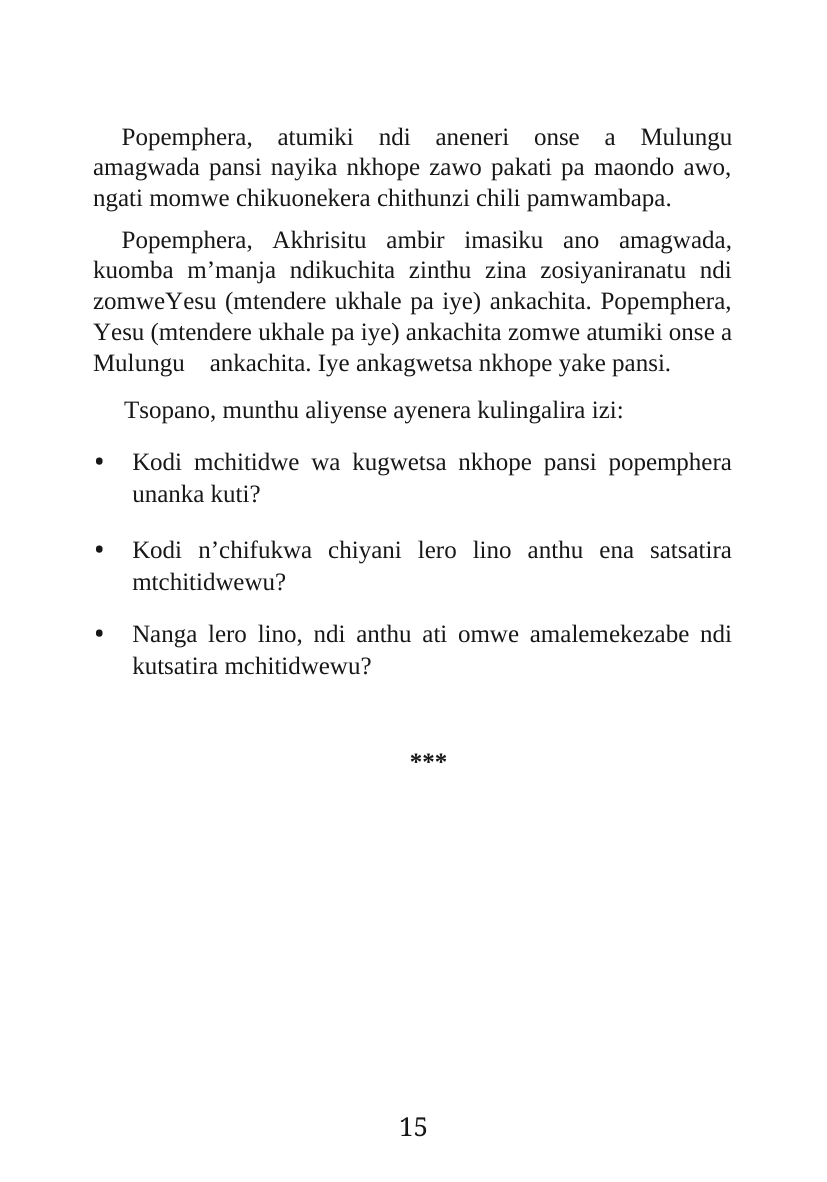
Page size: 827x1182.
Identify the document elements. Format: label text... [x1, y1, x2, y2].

text Popemphera, Akhrisitu ambir imasiku ano amagwada, kuomba m’manja ndikuchita zinthu zina zosiyaniranatu ndi zomweYesu (mtendere ukhale pa iye) ankachita. Popemphera, Yesu (mtendere ukhale pa iye) ankachita zomwe atumiki onse a Mulungu ankachita. Iye ankagwetsa nkhope yake pansi. [93, 225, 732, 376]
list Kodi n’chifukwa chiyani lero lino anthu ena satsatira mtchitidwewu? [94, 531, 732, 596]
text Tsopano, munthu aliyense ayenera kulingalira izi: [124, 396, 732, 424]
text *** [124, 747, 732, 776]
text Popemphera, atumiki ndi aneneri onse a Mulungu amagwada pansi nayika nkhope zawo pakati pa maondo awo, ngati momwe chikuonekera chithunzi chili pamwambapa. [93, 122, 732, 212]
list Kodi mchitidwe wa kugwetsa nkhope pansi popemphera unanka kuti? [94, 443, 732, 508]
list Nanga lero lino, ndi anthu ati omwe amalemekezabe ndi kutsatira mchitidwewu? [94, 615, 732, 680]
